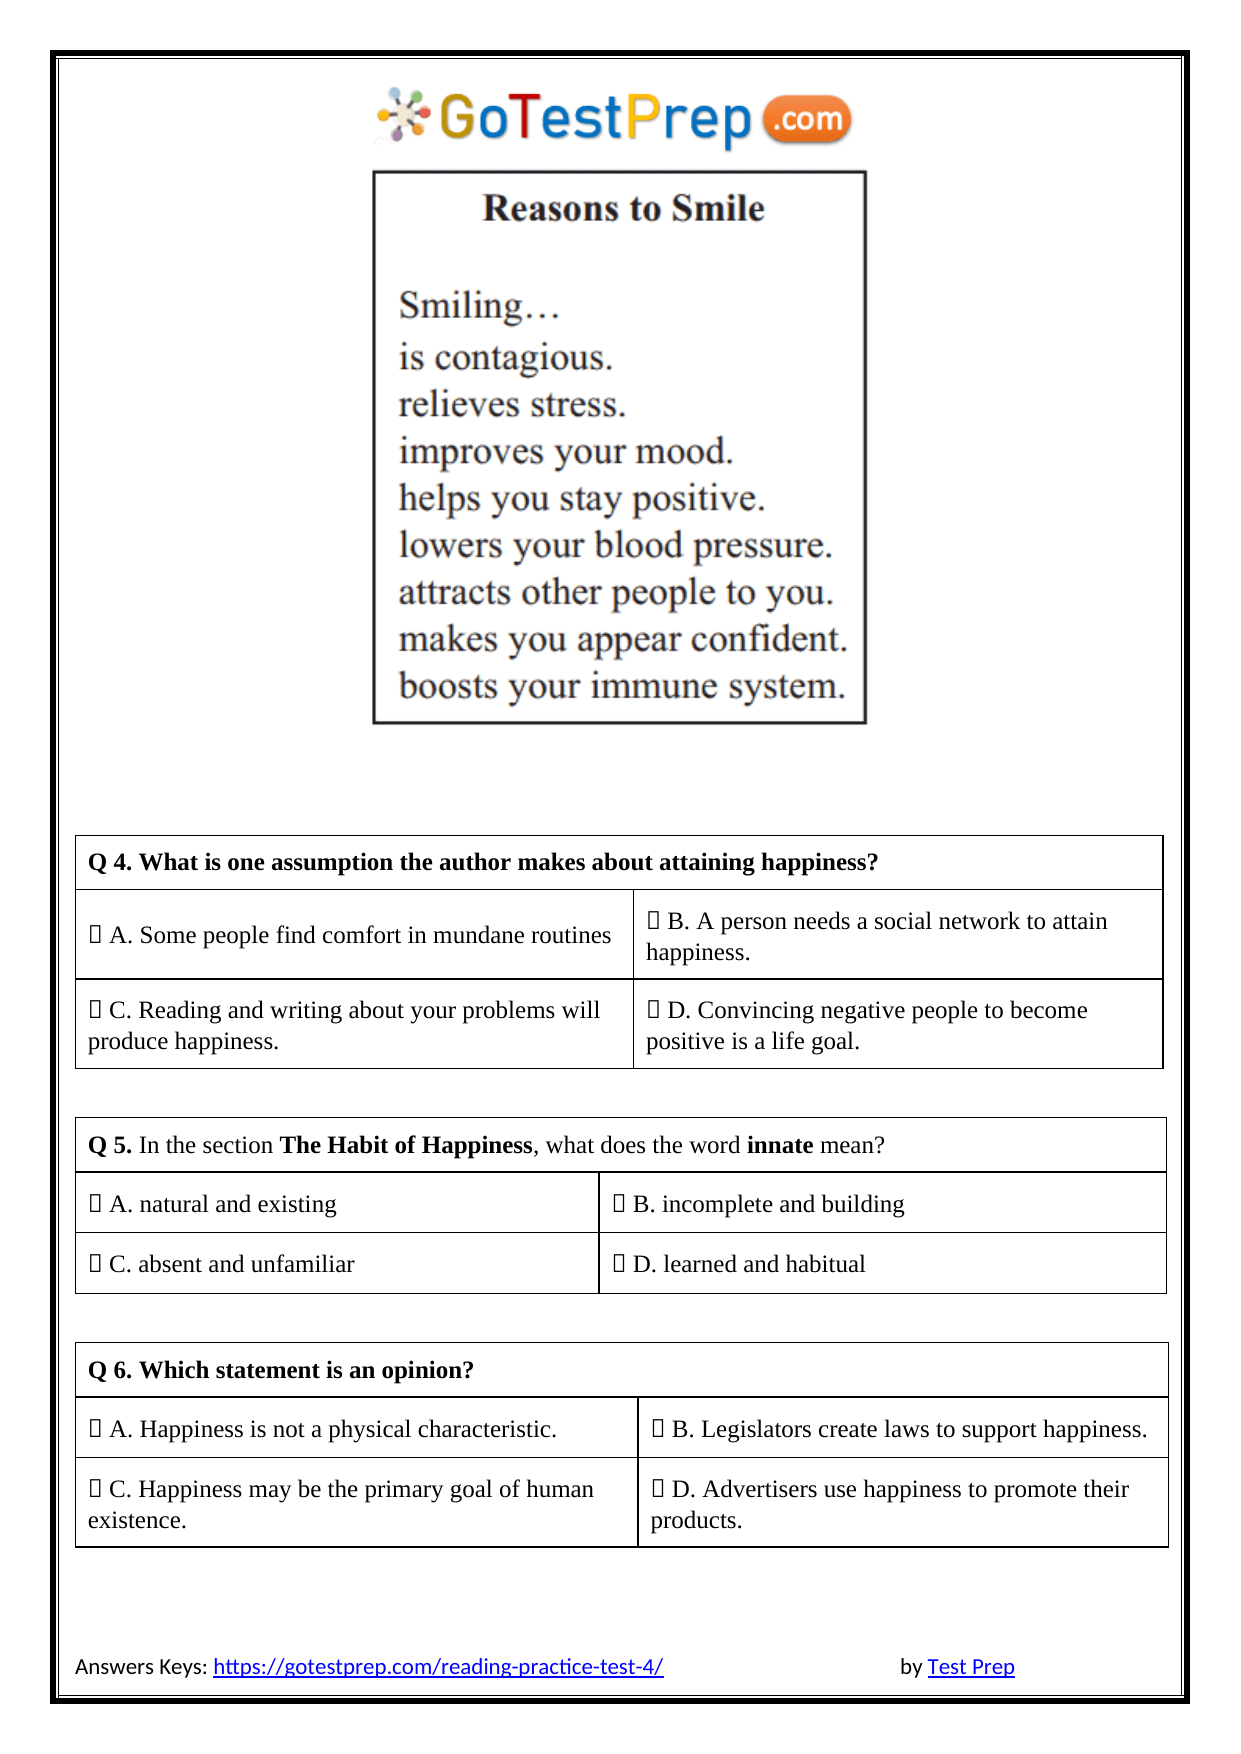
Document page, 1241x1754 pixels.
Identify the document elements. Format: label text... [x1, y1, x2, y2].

table_cell 🔘 C. Happiness may be the primary goal of human existence. [76, 1458, 637, 1546]
table_cell 🔘 D. learned and habitual [600, 1233, 1166, 1292]
table_header Q 4. What is one assumption the author makes about attaining happiness? [76, 836, 1162, 889]
table_cell 🔘 A. Some people find comfort in mundane routines [76, 890, 633, 978]
table_header Q 6. Which statement is an opinion? [76, 1343, 1168, 1396]
table_cell 🔘 C. absent and unfamiliar [76, 1233, 598, 1292]
table_header Q 5. In the section The Habit of Happiness, what does the word innate mean? [76, 1118, 1166, 1171]
table_cell 🔘 A. Happiness is not a physical characteristic. [76, 1398, 637, 1457]
table_cell 🔘 A. natural and existing [76, 1173, 598, 1232]
table_cell 🔘 B. incomplete and building [600, 1173, 1166, 1232]
table_cell 🔘 D. Advertisers use happiness to promote their products. [639, 1458, 1168, 1546]
table_cell 🔘 C. Reading and writing about your problems will produce happiness. [76, 980, 633, 1067]
table_cell 🔘 B. A person needs a social network to attain happiness. [634, 890, 1162, 978]
table_cell 🔘 B. Legislators create laws to support happiness. [639, 1398, 1168, 1457]
table_cell 🔘 D. Convincing negative people to become positive is a life goal. [634, 980, 1162, 1067]
picture [368, 73, 872, 731]
